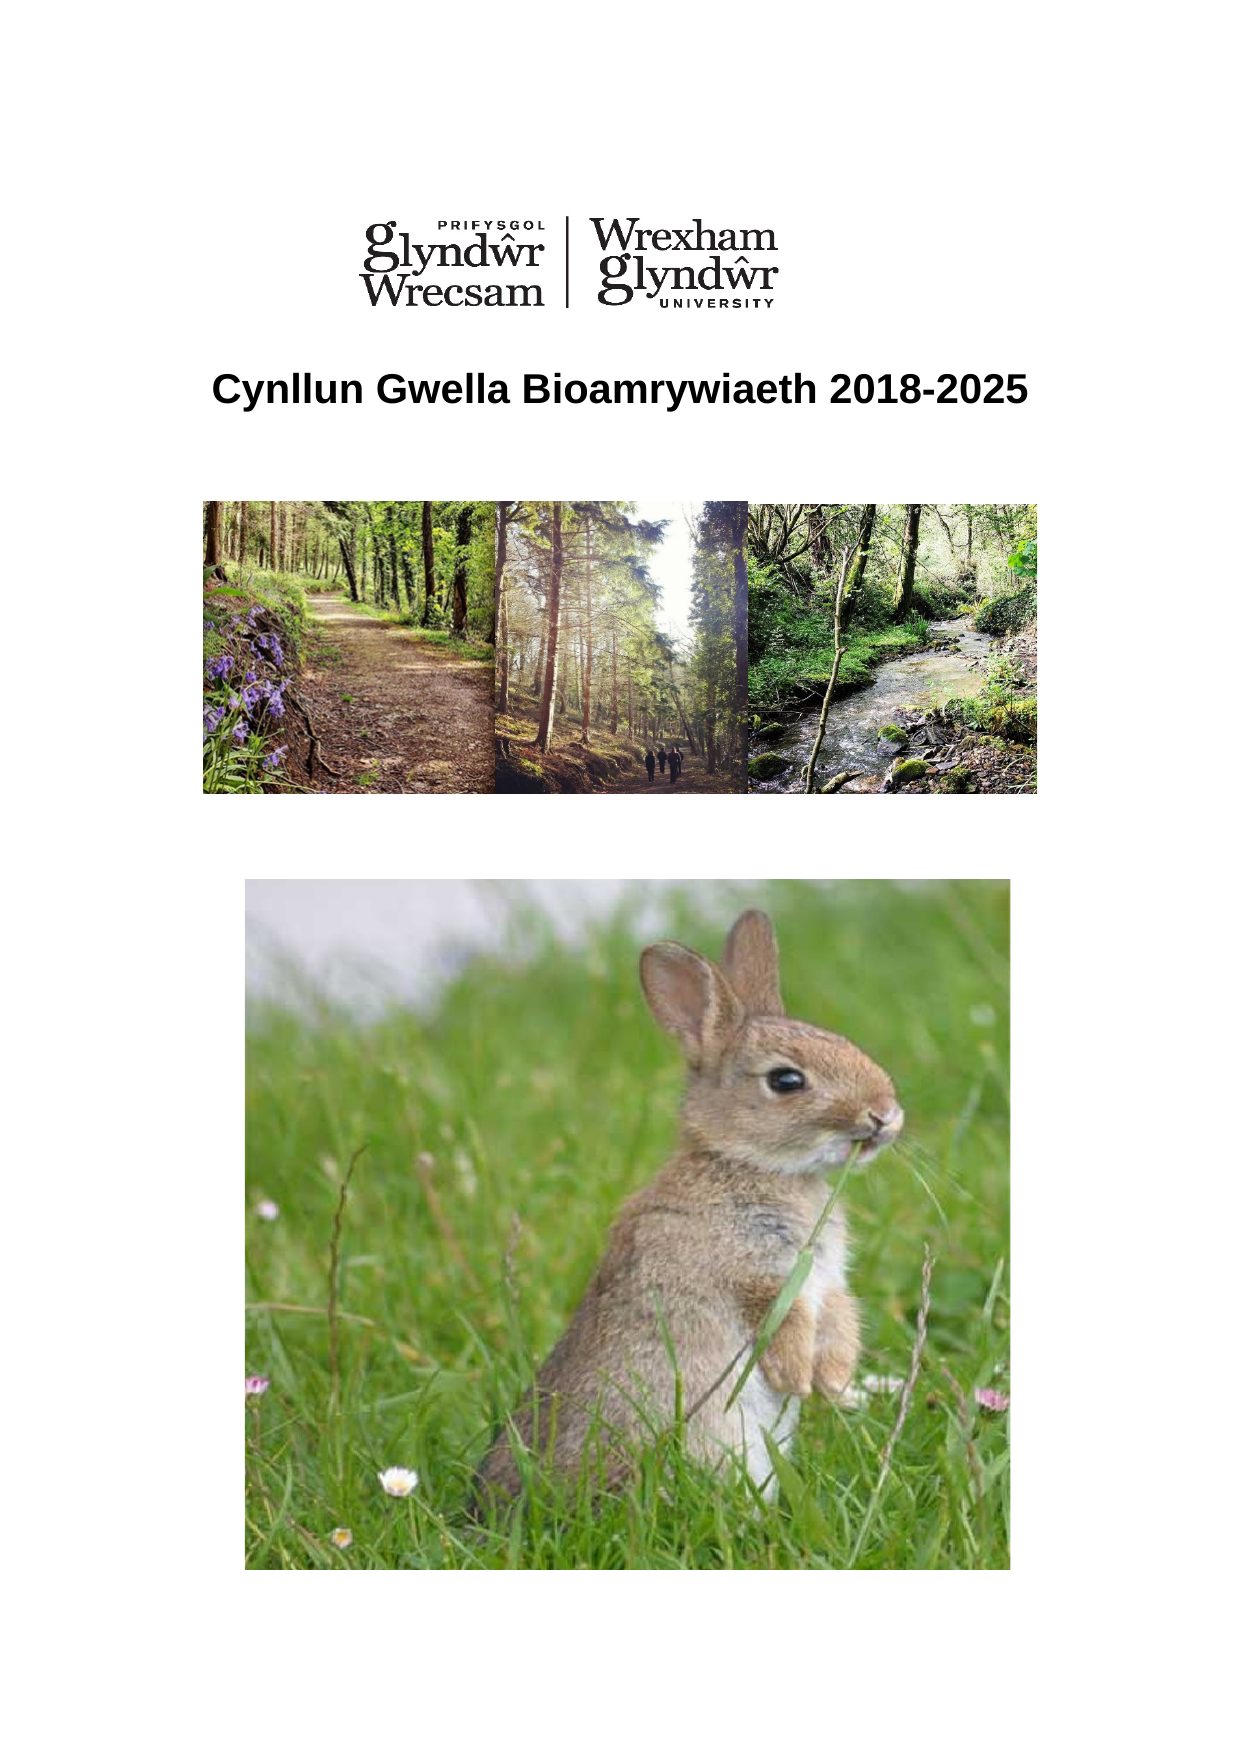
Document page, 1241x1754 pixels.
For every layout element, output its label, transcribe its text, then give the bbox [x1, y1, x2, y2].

picture [203, 501, 1038, 794]
picture [348, 211, 787, 309]
text Cynllun Gwella Bioamrywiaeth 2018-2025 [150, 365, 1090, 413]
picture [244, 879, 1011, 1570]
